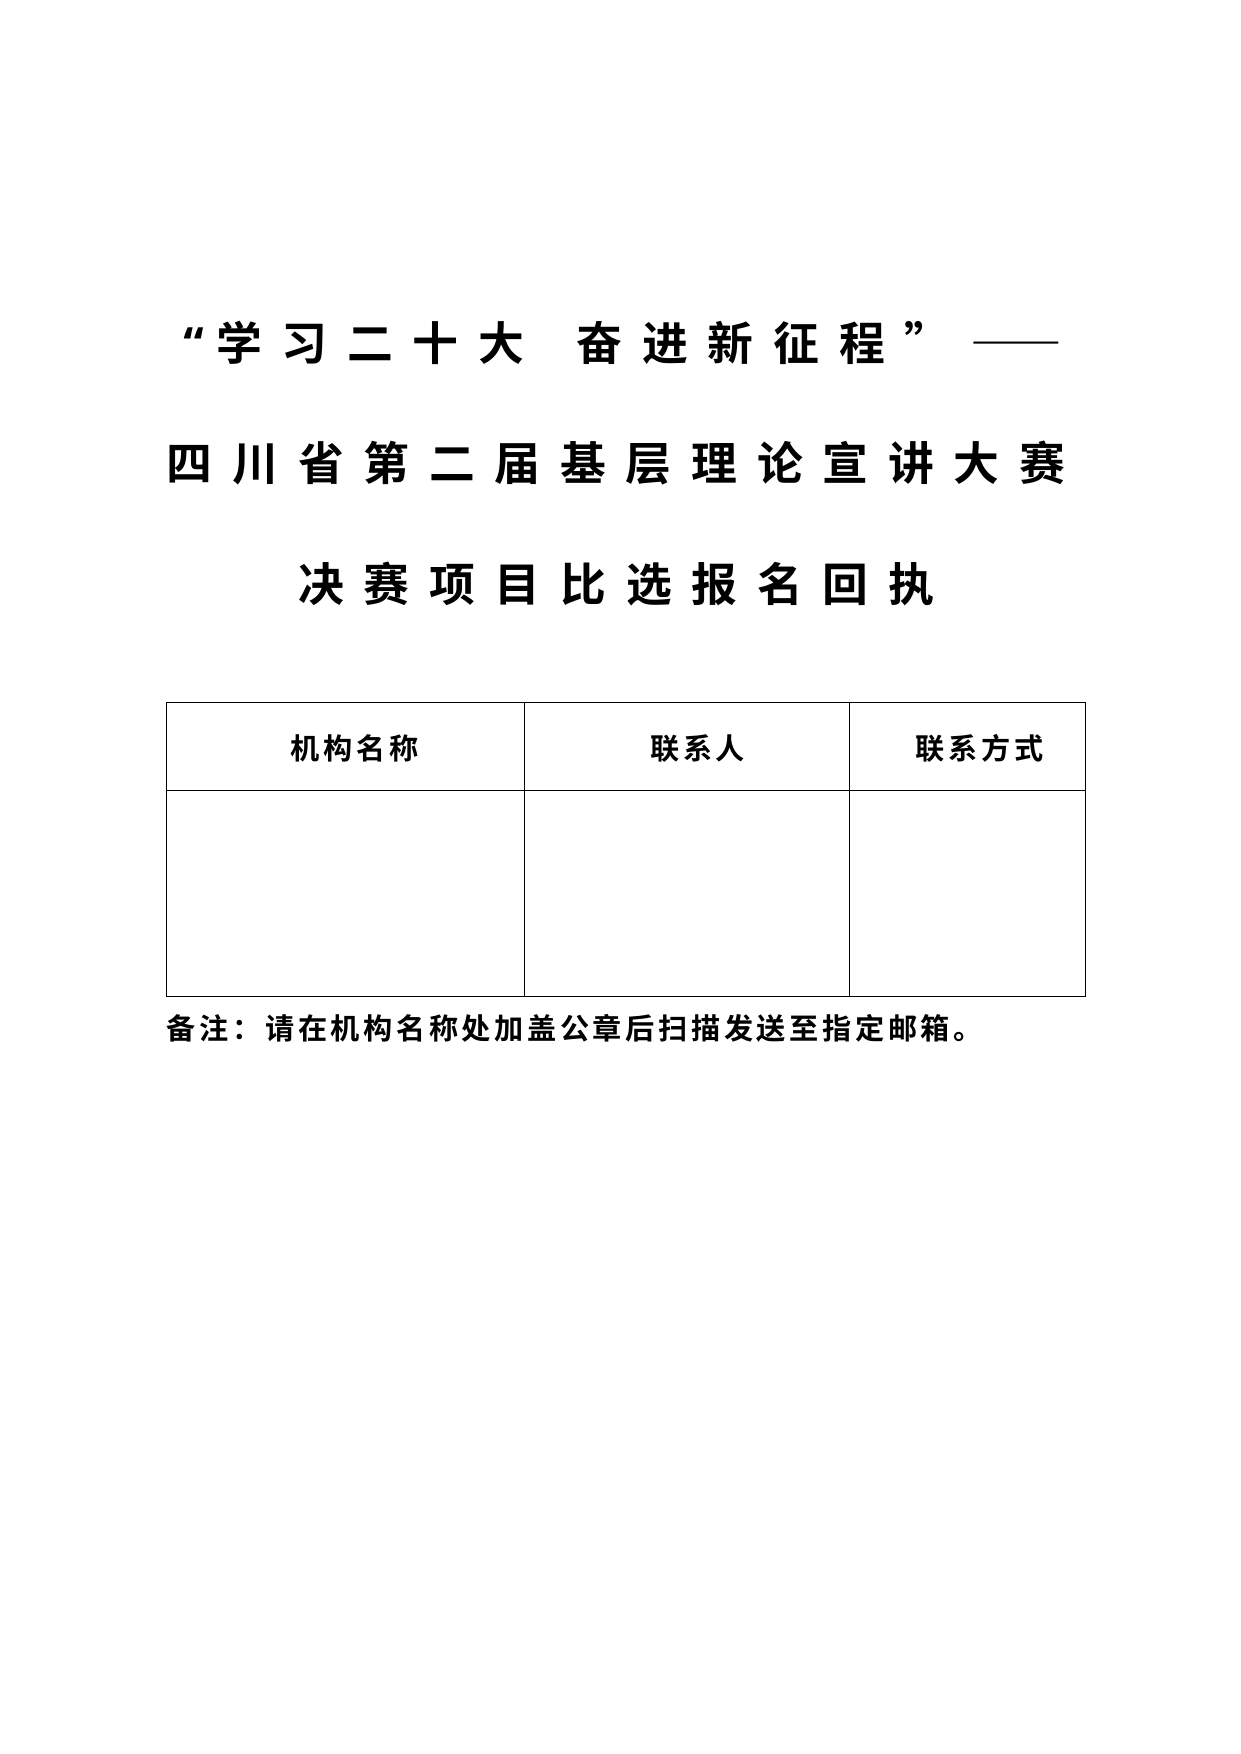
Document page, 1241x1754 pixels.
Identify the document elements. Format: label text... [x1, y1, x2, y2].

table_cell [525, 791, 849, 996]
table_header 联系方式 [850, 703, 1085, 790]
table_header 联系人 [525, 703, 849, 790]
text “学习二十大 奋进新征程”——四川省第二届基层理论宣讲大赛决赛项目比选报名回执 [167, 280, 1085, 642]
table_cell [850, 791, 1085, 996]
table_cell [167, 791, 524, 996]
table_header 机构名称 [167, 703, 524, 790]
text 备注：请在机构名称处加盖公章后扫描发送至指定邮箱。 [167, 997, 1085, 1057]
